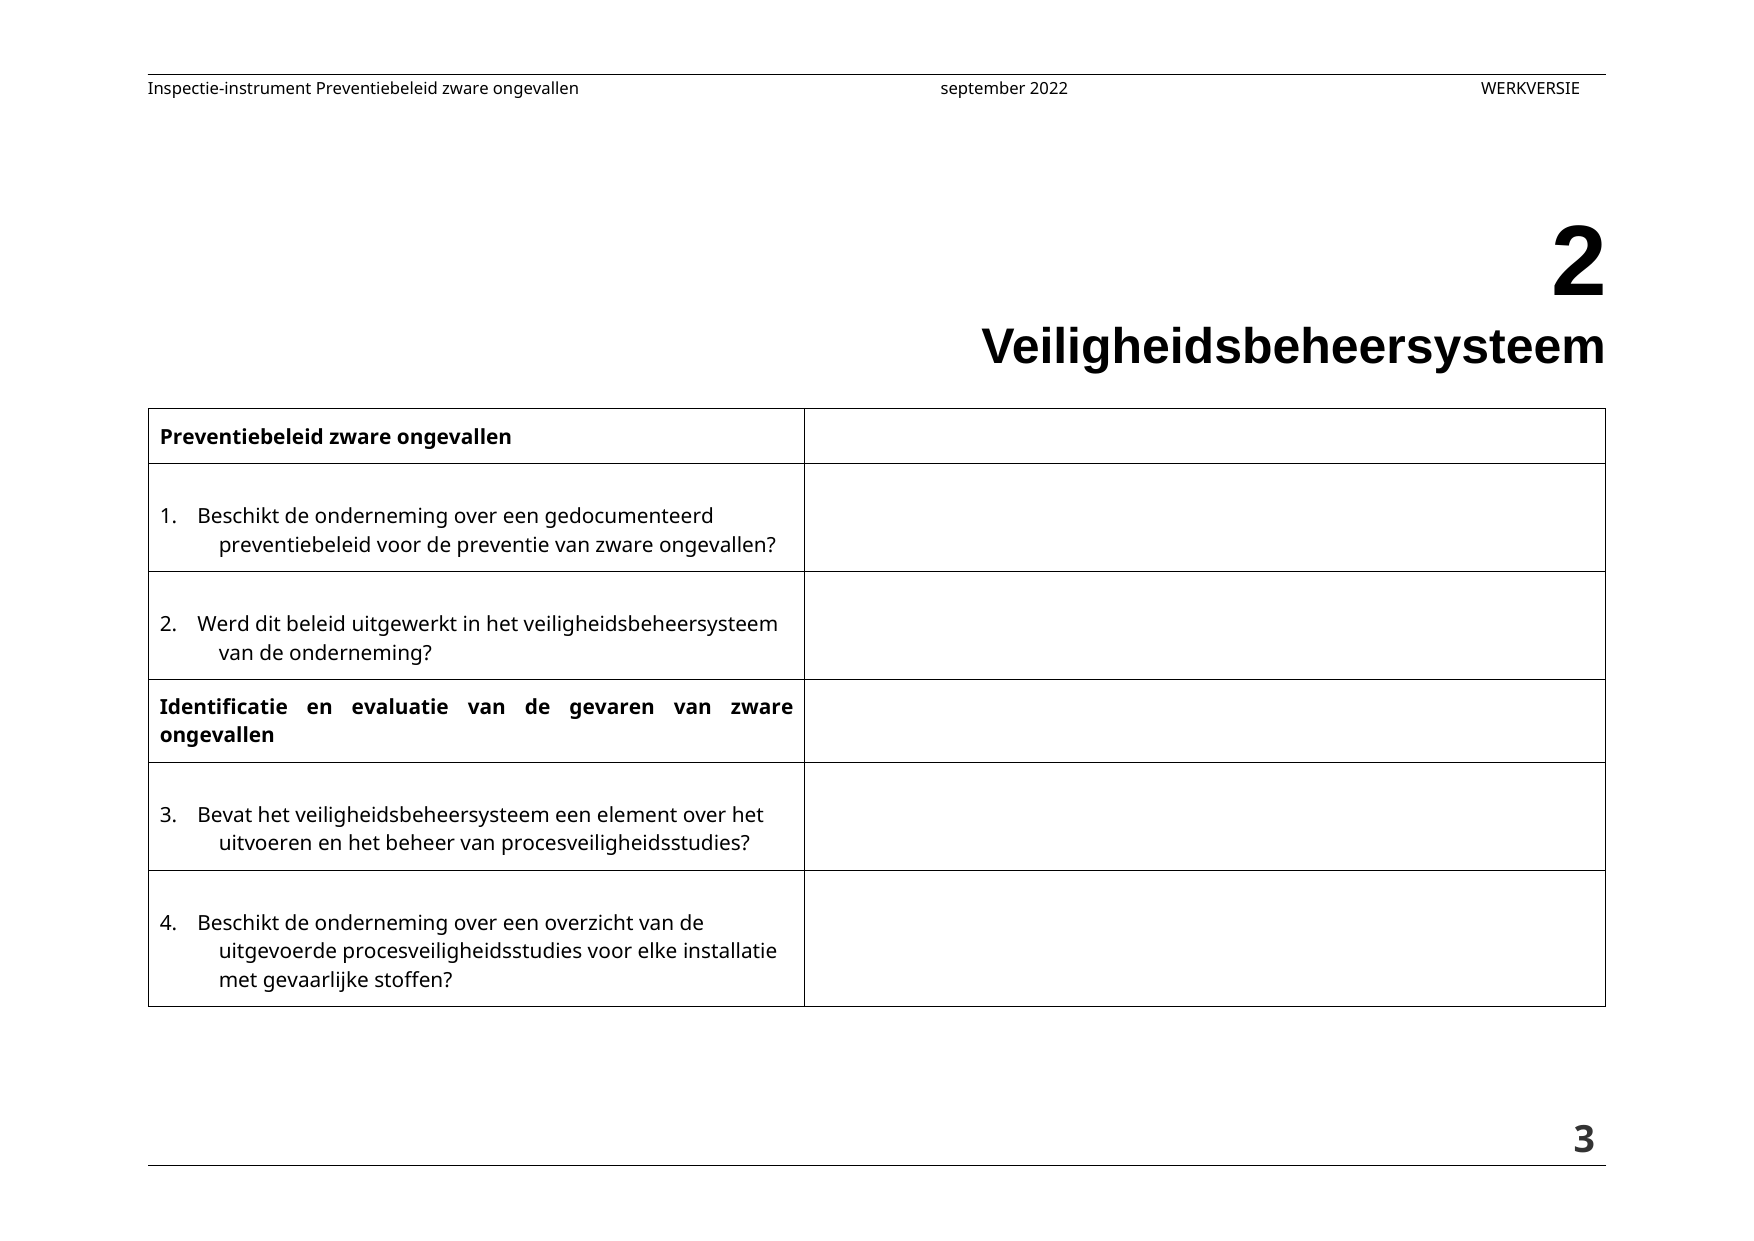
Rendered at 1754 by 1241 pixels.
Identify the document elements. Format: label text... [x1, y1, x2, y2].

table_cell [805, 871, 1605, 1006]
table_header Preventiebeleid zware ongevallen [149, 409, 804, 463]
table_cell Beschikt de onderneming over een gedocumenteerd preventiebeleid voor de preventie van zware ongevallen? [149, 464, 804, 571]
table_cell [805, 680, 1605, 762]
subtitle Veiligheidsbeheersysteem [148, 201, 1606, 374]
table_cell Beschikt de onderneming over een overzicht van de uitgevoerde procesveiligheidsstudies voor elke installatie met gevaarlijke stoffen? [149, 871, 804, 1006]
table_cell Bevat het veiligheidsbeheersysteem een element over het uitvoeren en het beheer van procesveiligheidsstudies? [149, 763, 804, 869]
table_cell [805, 572, 1605, 679]
table_cell Werd dit beleid uitgewerkt in het veiligheidsbeheersysteem van de onderneming? [149, 572, 804, 679]
table_header [805, 409, 1605, 463]
table_cell [805, 464, 1605, 571]
table_cell Identificatie en evaluatie van de gevaren van zware ongevallen [149, 680, 804, 762]
table_cell [805, 763, 1605, 869]
